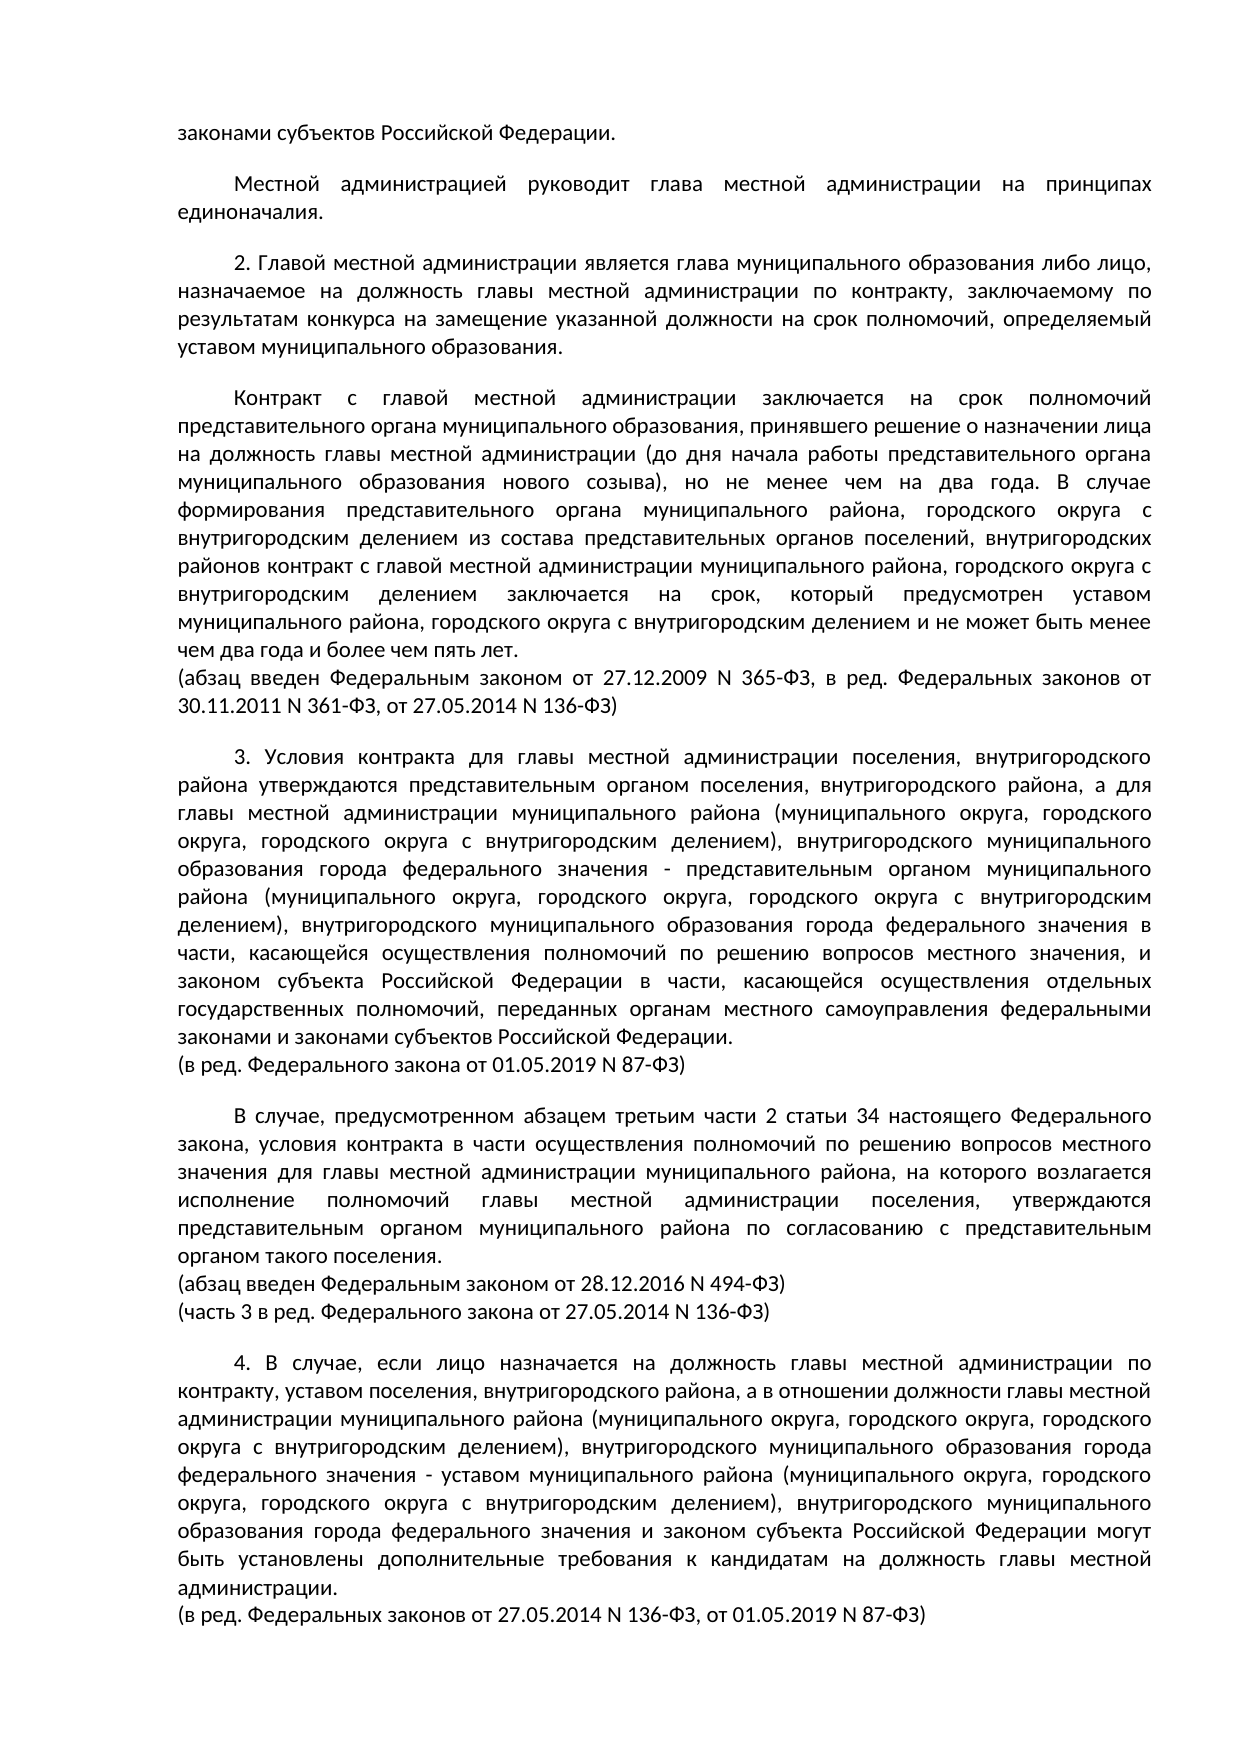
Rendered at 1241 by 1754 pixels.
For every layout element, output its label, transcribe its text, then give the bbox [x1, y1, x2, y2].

text (в ред. Федеральных законов от 27.05.2014 N 136-ФЗ, от 01.05.2019 N 87-ФЗ) [177, 1601, 1152, 1629]
text В случае, предусмотренном абзацем третьим части 2 статьи 34 настоящего Федерального закона, условия контракта в части осуществления полномочий по решению вопросов местного значения для главы местной администрации муниципального района, на которого возлагается исполнение полномочий главы местной администрации поселения, утверждаются представительным органом муниципального района по согласованию с представительным органом такого поселения. [177, 1101, 1152, 1269]
text 2. Главой местной администрации является глава муниципального образования либо лицо, назначаемое на должность главы местной администрации по контракту, заключаемому по результатам конкурса на замещение указанной должности на срок полномочий, определяемый уставом муниципального образования. [177, 248, 1152, 360]
text (в ред. Федерального закона от 01.05.2019 N 87-ФЗ) [177, 1050, 1152, 1078]
text (абзац введен Федеральным законом от 27.12.2009 N 365-ФЗ, в ред. Федеральных законов от 30.11.2011 N 361-ФЗ, от 27.05.2014 N 136-ФЗ) [177, 663, 1152, 719]
text Контракт с главой местной администрации заключается на срок полномочий представительного органа муниципального образования, принявшего решение о назначении лица на должность главы местной администрации (до дня начала работы представительного органа муниципального образования нового созыва), но не менее чем на два года. В случае формирования представительного органа муниципального района, городского округа с внутригородским делением из состава представительных органов поселений, внутригородских районов контракт с главой местной администрации муниципального района, городского округа с внутригородским делением заключается на срок, который предусмотрен уставом муниципального района, городского округа с внутригородским делением и не может быть менее чем два года и более чем пять лет. [177, 383, 1152, 663]
text (абзац введен Федеральным законом от 28.12.2016 N 494-ФЗ) [177, 1269, 1152, 1297]
text 4. В случае, если лицо назначается на должность главы местной администрации по контракту, уставом поселения, внутригородского района, а в отношении должности главы местной администрации муниципального района (муниципального округа, городского округа, городского округа с внутригородским делением), внутригородского муниципального образования города федерального значения - уставом муниципального района (муниципального округа, городского округа, городского округа с внутригородским делением), внутригородского муниципального образования города федерального значения и законом субъекта Российской Федерации могут быть установлены дополнительные требования к кандидатам на должность главы местной администрации. [177, 1348, 1152, 1601]
text (часть 3 в ред. Федерального закона от 27.05.2014 N 136-ФЗ) [177, 1297, 1152, 1326]
text Местной администрацией руководит глава местной администрации на принципах единоначалия. [177, 169, 1152, 225]
text 3. Условия контракта для главы местной администрации поселения, внутригородского района утверждаются представительным органом поселения, внутригородского района, а для главы местной администрации муниципального района (муниципального округа, городского округа, городского округа с внутригородским делением), внутригородского муниципального образования города федерального значения - представительным органом муниципального района (муниципального округа, городского округа, городского округа с внутригородским делением), внутригородского муниципального образования города федерального значения в части, касающейся осуществления полномочий по решению вопросов местного значения, и законом субъекта Российской Федерации в части, касающейся осуществления отдельных государственных полномочий, переданных органам местного самоуправления федеральными законами и законами субъектов Российской Федерации. [177, 742, 1152, 1050]
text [177, 118, 1152, 146]
